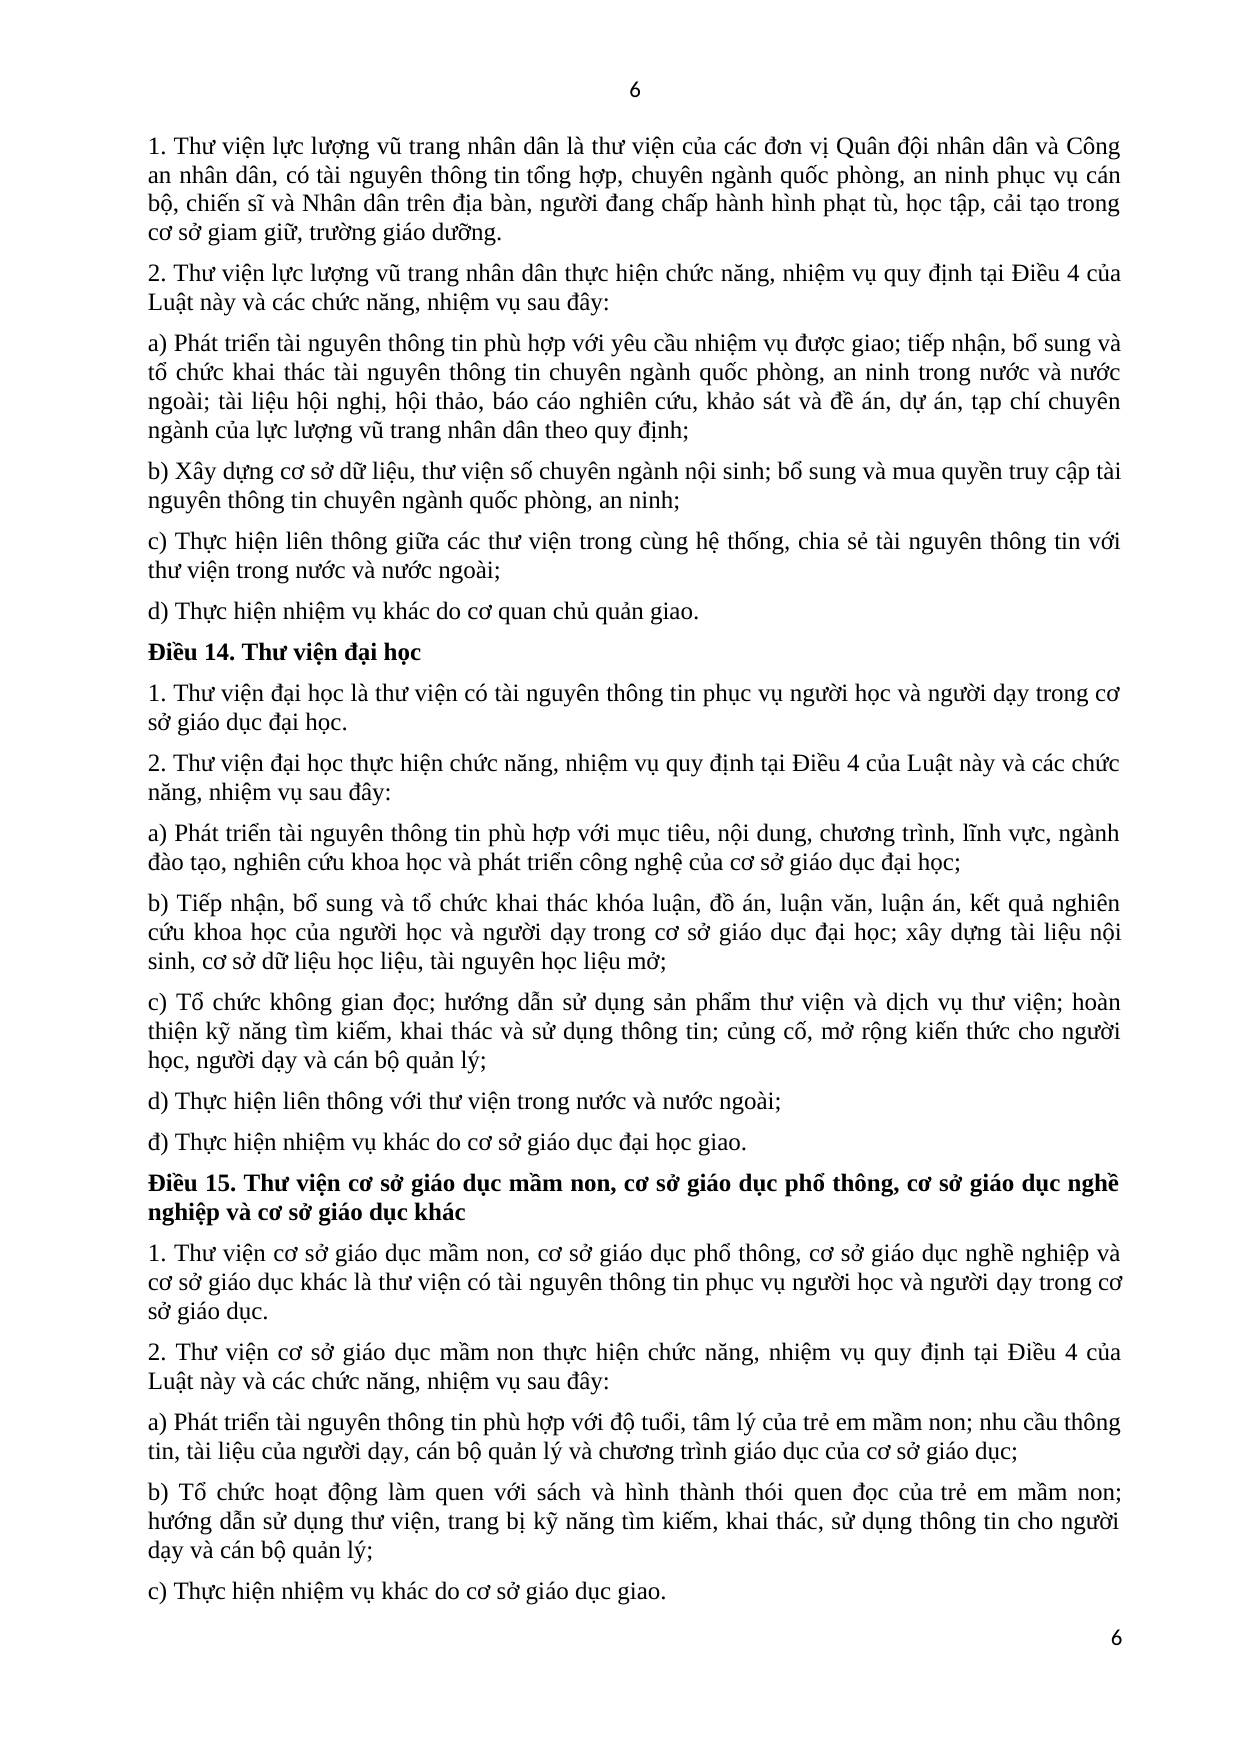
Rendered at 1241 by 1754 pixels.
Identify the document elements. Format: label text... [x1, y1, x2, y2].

text 2. Thư viện lực lượng vũ trang nhân dân thực hiện chức năng, nhiệm vụ quy định tại Điều 4 của Luật này và các chức năng, nhiệm vụ sau đây: [148, 258, 1122, 316]
text a) Phát triển tài nguyên thông tin phù hợp với độ tuổi, tâm lý của trẻ em mầm non; nhu cầu thông tin, tài liệu của người dạy, cán bộ quản lý và chương trình giáo dục của cơ sở giáo dục; [148, 1407, 1122, 1465]
text 2. Thư viện đại học thực hiện chức năng, nhiệm vụ quy định tại Điều 4 của Luật này và các chức năng, nhiệm vụ sau đây: [148, 748, 1122, 806]
text đ) Thực hiện nhiệm vụ khác do cơ sở giáo dục đại học giao. [148, 1127, 1122, 1156]
text d) Thực hiện nhiệm vụ khác do cơ quan chủ quản giao. [148, 596, 1122, 625]
text c) Thực hiện liên thông giữa các thư viện trong cùng hệ thống, chia sẻ tài nguyên thông tin với thư viện trong nước và nước ngoài; [148, 526, 1122, 583]
text a) Phát triển tài nguyên thông tin phù hợp với mục tiêu, nội dung, chương trình, lĩnh vực, ngành đào tạo, nghiên cứu khoa học và phát triển công nghệ của cơ sở giáo dục đại học; [148, 818, 1122, 876]
text 2. Thư viện cơ sở giáo dục mầm non thực hiện chức năng, nhiệm vụ quy định tại Điều 4 của Luật này và các chức năng, nhiệm vụ sau đây: [148, 1337, 1122, 1395]
text Điều 15. Thư viện cơ sở giáo dục mầm non, cơ sở giáo dục phổ thông, cơ sở giáo dục nghề nghiệp và cơ sở giáo dục khác [148, 1168, 1122, 1226]
text 1. Thư viện đại học là thư viện có tài nguyên thông tin phục vụ người học và người dạy trong cơ sở giáo dục đại học. [148, 678, 1122, 736]
text b) Tổ chức hoạt động làm quen với sách và hình thành thói quen đọc của trẻ em mầm non; hướng dẫn sử dụng thư viện, trang bị kỹ năng tìm kiếm, khai thác, sử dụng thông tin cho người dạy và cán bộ quản lý; [148, 1477, 1122, 1563]
text 1. Thư viện lực lượng vũ trang nhân dân là thư viện của các đơn vị Quân đội nhân dân và Công an nhân dân, có tài nguyên thông tin tổng hợp, chuyên ngành quốc phòng, an ninh phục vụ cán bộ, chiến sĩ và Nhân dân trên địa bàn, người đang chấp hành hình phạt tù, học tập, cải tạo trong cơ sở giam giữ, trường giáo dưỡng. [148, 131, 1122, 246]
text 1. Thư viện cơ sở giáo dục mầm non, cơ sở giáo dục phổ thông, cơ sở giáo dục nghề nghiệp và cơ sở giáo dục khác là thư viện có tài nguyên thông tin phục vụ người học và người dạy trong cơ sở giáo dục. [148, 1238, 1122, 1325]
text a) Phát triển tài nguyên thông tin phù hợp với yêu cầu nhiệm vụ được giao; tiếp nhận, bổ sung và tổ chức khai thác tài nguyên thông tin chuyên ngành quốc phòng, an ninh trong nước và nước ngoài; tài liệu hội nghị, hội thảo, báo cáo nghiên cứu, khảo sát và đề án, dự án, tạp chí chuyên ngành của lực lượng vũ trang nhân dân theo quy định; [148, 328, 1122, 443]
text b) Tiếp nhận, bổ sung và tổ chức khai thác khóa luận, đồ án, luận văn, luận án, kết quả nghiên cứu khoa học của người học và người dạy trong cơ sở giáo dục đại học; xây dựng tài liệu nội sinh, cơ sở dữ liệu học liệu, tài nguyên học liệu mở; [148, 888, 1122, 975]
text c) Thực hiện nhiệm vụ khác do cơ sở giáo dục giao. [148, 1576, 1122, 1605]
text b) Xây dựng cơ sở dữ liệu, thư viện số chuyên ngành nội sinh; bổ sung và mua quyền truy cập tài nguyên thông tin chuyên ngành quốc phòng, an ninh; [148, 456, 1122, 513]
text c) Tổ chức không gian đọc; hướng dẫn sử dụng sản phẩm thư viện và dịch vụ thư viện; hoàn thiện kỹ năng tìm kiếm, khai thác và sử dụng thông tin; củng cố, mở rộng kiến thức cho người học, người dạy và cán bộ quản lý; [148, 987, 1122, 1073]
text Điều 14. Thư viện đại học [148, 637, 1122, 666]
text d) Thực hiện liên thông với thư viện trong nước và nước ngoài; [148, 1086, 1122, 1115]
